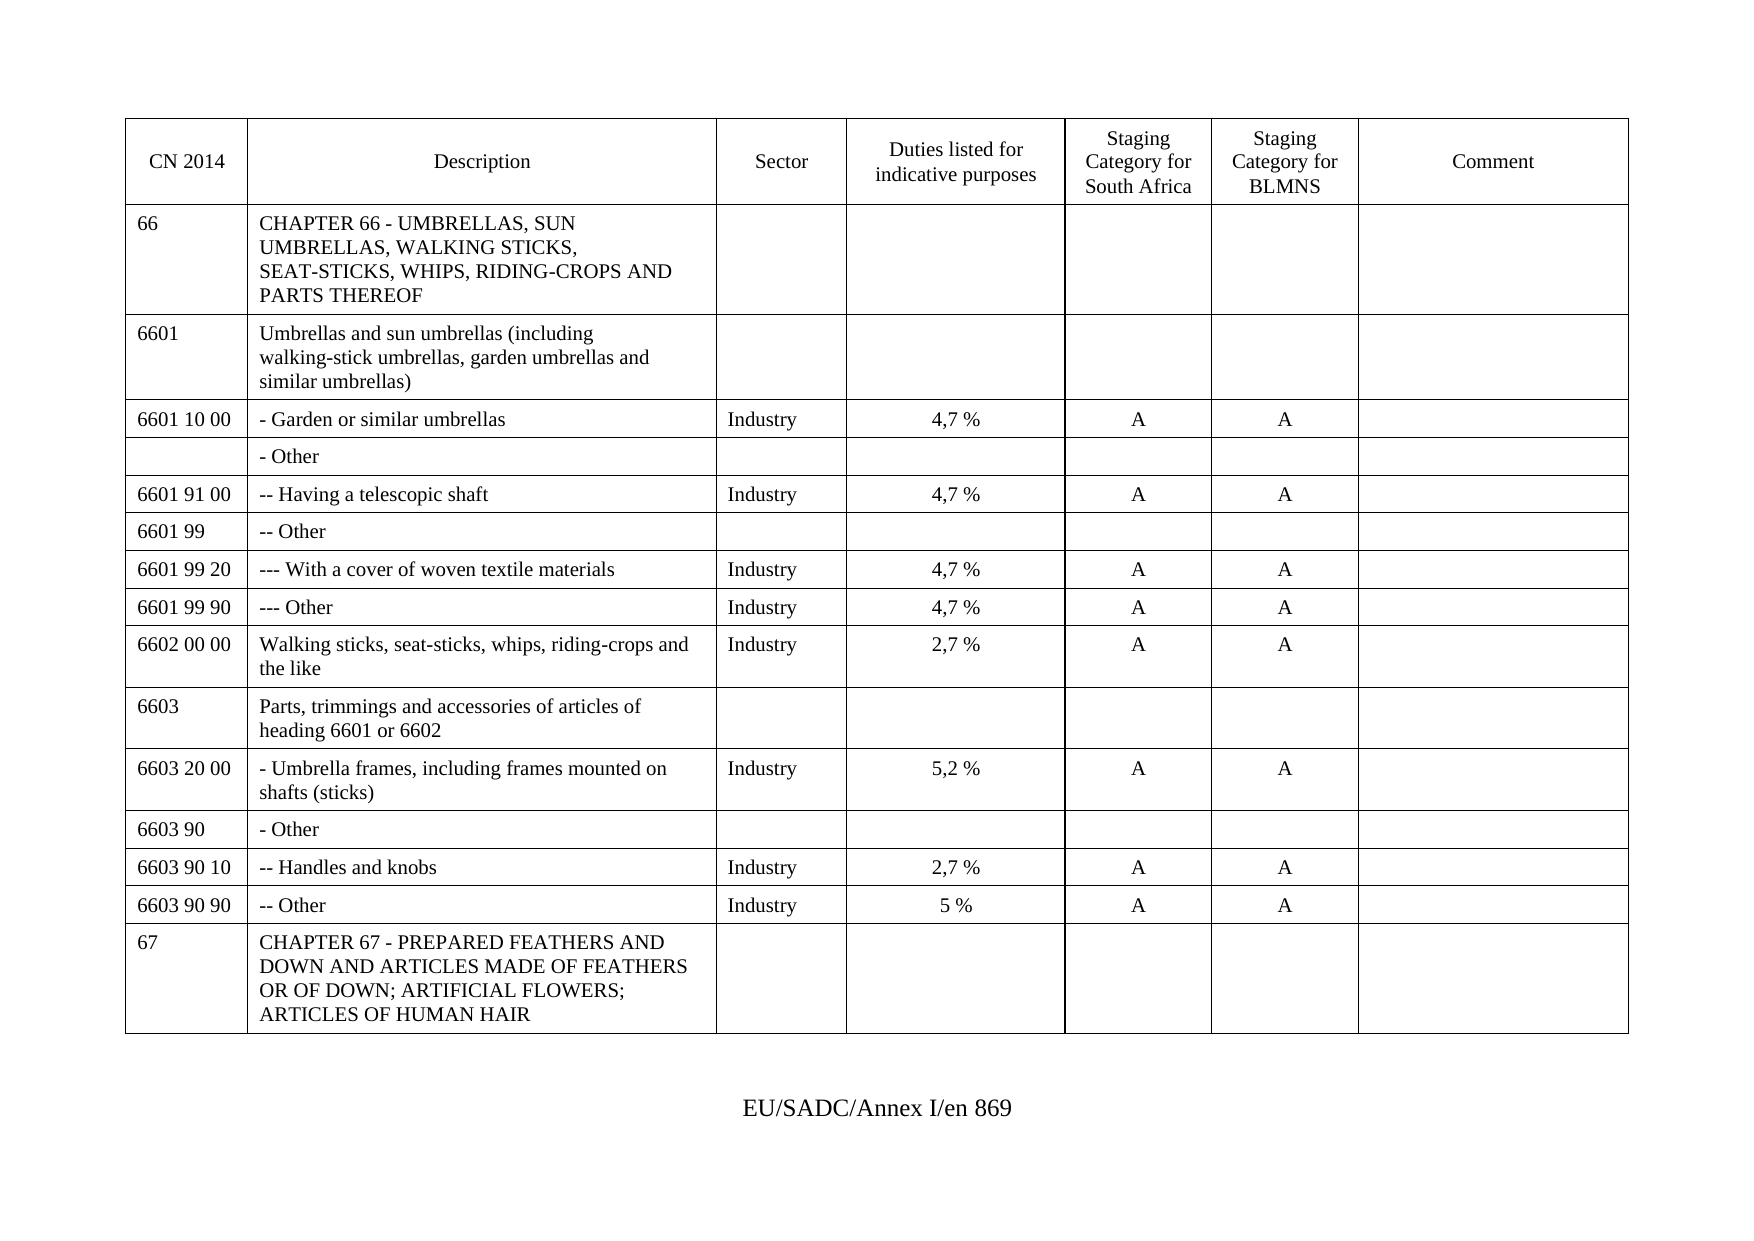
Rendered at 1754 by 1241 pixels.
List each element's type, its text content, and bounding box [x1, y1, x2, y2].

table_cell [1359, 400, 1628, 437]
table_cell 4,7 % [847, 400, 1064, 437]
table_cell 6602 00 00 [126, 626, 247, 687]
table_cell [717, 924, 846, 1033]
table_cell Industry [717, 849, 846, 885]
table_header Duties listed for indicative purposes [847, 119, 1064, 204]
table_cell -- Other [248, 886, 716, 923]
table_cell [717, 811, 846, 848]
table_cell [847, 811, 1064, 848]
table_cell A [1066, 400, 1211, 437]
table_cell 6603 90 [126, 811, 247, 848]
table_cell Umbrellas and sun umbrellas (including walking-stick umbrellas, garden umbrellas and similar umbrellas) [248, 315, 716, 399]
table_header Comment [1359, 119, 1628, 204]
table_cell [847, 315, 1064, 399]
table_cell [1359, 513, 1628, 550]
table_cell [1359, 551, 1628, 587]
table_cell 2,7 % [847, 626, 1064, 687]
table_cell A [1212, 749, 1358, 810]
table_cell A [1212, 476, 1358, 512]
table_cell [1212, 205, 1358, 314]
table_cell [1359, 811, 1628, 848]
table_cell A [1066, 476, 1211, 512]
table_header CN 2014 [126, 119, 247, 204]
table_cell - Other [248, 811, 716, 848]
table_cell A [1212, 400, 1358, 437]
table_cell -- Having a telescopic shaft [248, 476, 716, 512]
table_cell [1359, 315, 1628, 399]
table_cell [847, 688, 1064, 748]
table_cell 6603 90 10 [126, 849, 247, 885]
table_cell 6601 99 20 [126, 551, 247, 587]
table_header Description [248, 119, 716, 204]
table_cell 5,2 % [847, 749, 1064, 810]
table_cell [1066, 924, 1211, 1033]
table_cell 6601 99 90 [126, 589, 247, 625]
table_cell --- With a cover of woven textile materials [248, 551, 716, 587]
table_cell [1066, 513, 1211, 550]
table_cell Industry [717, 749, 846, 810]
table_cell [1359, 476, 1628, 512]
table_header Staging Category for South Africa [1066, 119, 1211, 204]
table_cell 6603 20 00 [126, 749, 247, 810]
table_cell [847, 924, 1064, 1033]
table_cell [847, 513, 1064, 550]
table_cell [1212, 438, 1358, 474]
table_cell Industry [717, 476, 846, 512]
table_cell [717, 438, 846, 474]
table_cell Walking sticks, seat-sticks, whips, riding-crops and the like [248, 626, 716, 687]
table_cell Industry [717, 626, 846, 687]
table_cell A [1066, 886, 1211, 923]
table_cell [1066, 205, 1211, 314]
table_cell [847, 205, 1064, 314]
table_cell 5 % [847, 886, 1064, 923]
table_cell 2,7 % [847, 849, 1064, 885]
table_cell - Garden or similar umbrellas [248, 400, 716, 437]
table_cell [1359, 749, 1628, 810]
table_cell 6601 10 00 [126, 400, 247, 437]
table_cell [1359, 849, 1628, 885]
table_cell [1359, 924, 1628, 1033]
table_cell [1066, 315, 1211, 399]
table_cell A [1212, 849, 1358, 885]
table_cell 67 [126, 924, 247, 1033]
table_cell Industry [717, 589, 846, 625]
table_cell [1212, 924, 1358, 1033]
table_header Staging Category for BLMNS [1212, 119, 1358, 204]
table_cell [1212, 513, 1358, 550]
table_cell 6601 91 00 [126, 476, 247, 512]
table_cell -- Other [248, 513, 716, 550]
table_cell [126, 438, 247, 474]
table_cell 4,7 % [847, 589, 1064, 625]
table_cell --- Other [248, 589, 716, 625]
table_cell -- Handles and knobs [248, 849, 716, 885]
table_cell [1066, 811, 1211, 848]
table_cell [717, 688, 846, 748]
table_cell A [1066, 849, 1211, 885]
table_cell Industry [717, 400, 846, 437]
table_cell 6603 90 90 [126, 886, 247, 923]
table_cell [717, 315, 846, 399]
table_cell A [1212, 886, 1358, 923]
table_cell [717, 513, 846, 550]
table_header Sector [717, 119, 846, 204]
table_cell A [1212, 551, 1358, 587]
table_cell CHAPTER 66 - UMBRELLAS, SUN UMBRELLAS, WALKING STICKS, SEAT-STICKS, WHIPS, RIDING-CROPS AND PARTS THEREOF [248, 205, 716, 314]
table_cell [1359, 688, 1628, 748]
table_cell A [1212, 626, 1358, 687]
table_cell 6601 [126, 315, 247, 399]
table_cell [1066, 688, 1211, 748]
table_cell Industry [717, 886, 846, 923]
table_cell CHAPTER 67 - PREPARED FEATHERS AND DOWN AND ARTICLES MADE OF FEATHERS OR OF DOWN; ARTIFICIAL FLOWERS; ARTICLES OF HUMAN HAIR [248, 924, 716, 1033]
table_cell [1212, 811, 1358, 848]
table_cell [1066, 438, 1211, 474]
table_cell 4,7 % [847, 476, 1064, 512]
table_cell [1212, 688, 1358, 748]
table_cell 4,7 % [847, 551, 1064, 587]
table_cell [717, 205, 846, 314]
table_cell [1212, 315, 1358, 399]
table_cell [1359, 205, 1628, 314]
table_cell Parts, trimmings and accessories of articles of heading 6601 or 6602 [248, 688, 716, 748]
table_cell A [1066, 551, 1211, 587]
table_cell [1359, 626, 1628, 687]
table_cell A [1066, 589, 1211, 625]
table_cell A [1066, 626, 1211, 687]
table_cell 6603 [126, 688, 247, 748]
table_cell A [1066, 749, 1211, 810]
table_cell [1359, 589, 1628, 625]
table_cell - Umbrella frames, including frames mounted on shafts (sticks) [248, 749, 716, 810]
table_cell A [1212, 589, 1358, 625]
table_cell 6601 99 [126, 513, 247, 550]
table_cell Industry [717, 551, 846, 587]
table_cell [1359, 438, 1628, 474]
table_cell 66 [126, 205, 247, 314]
table_cell [847, 438, 1064, 474]
table_cell - Other [248, 438, 716, 474]
table_cell [1359, 886, 1628, 923]
